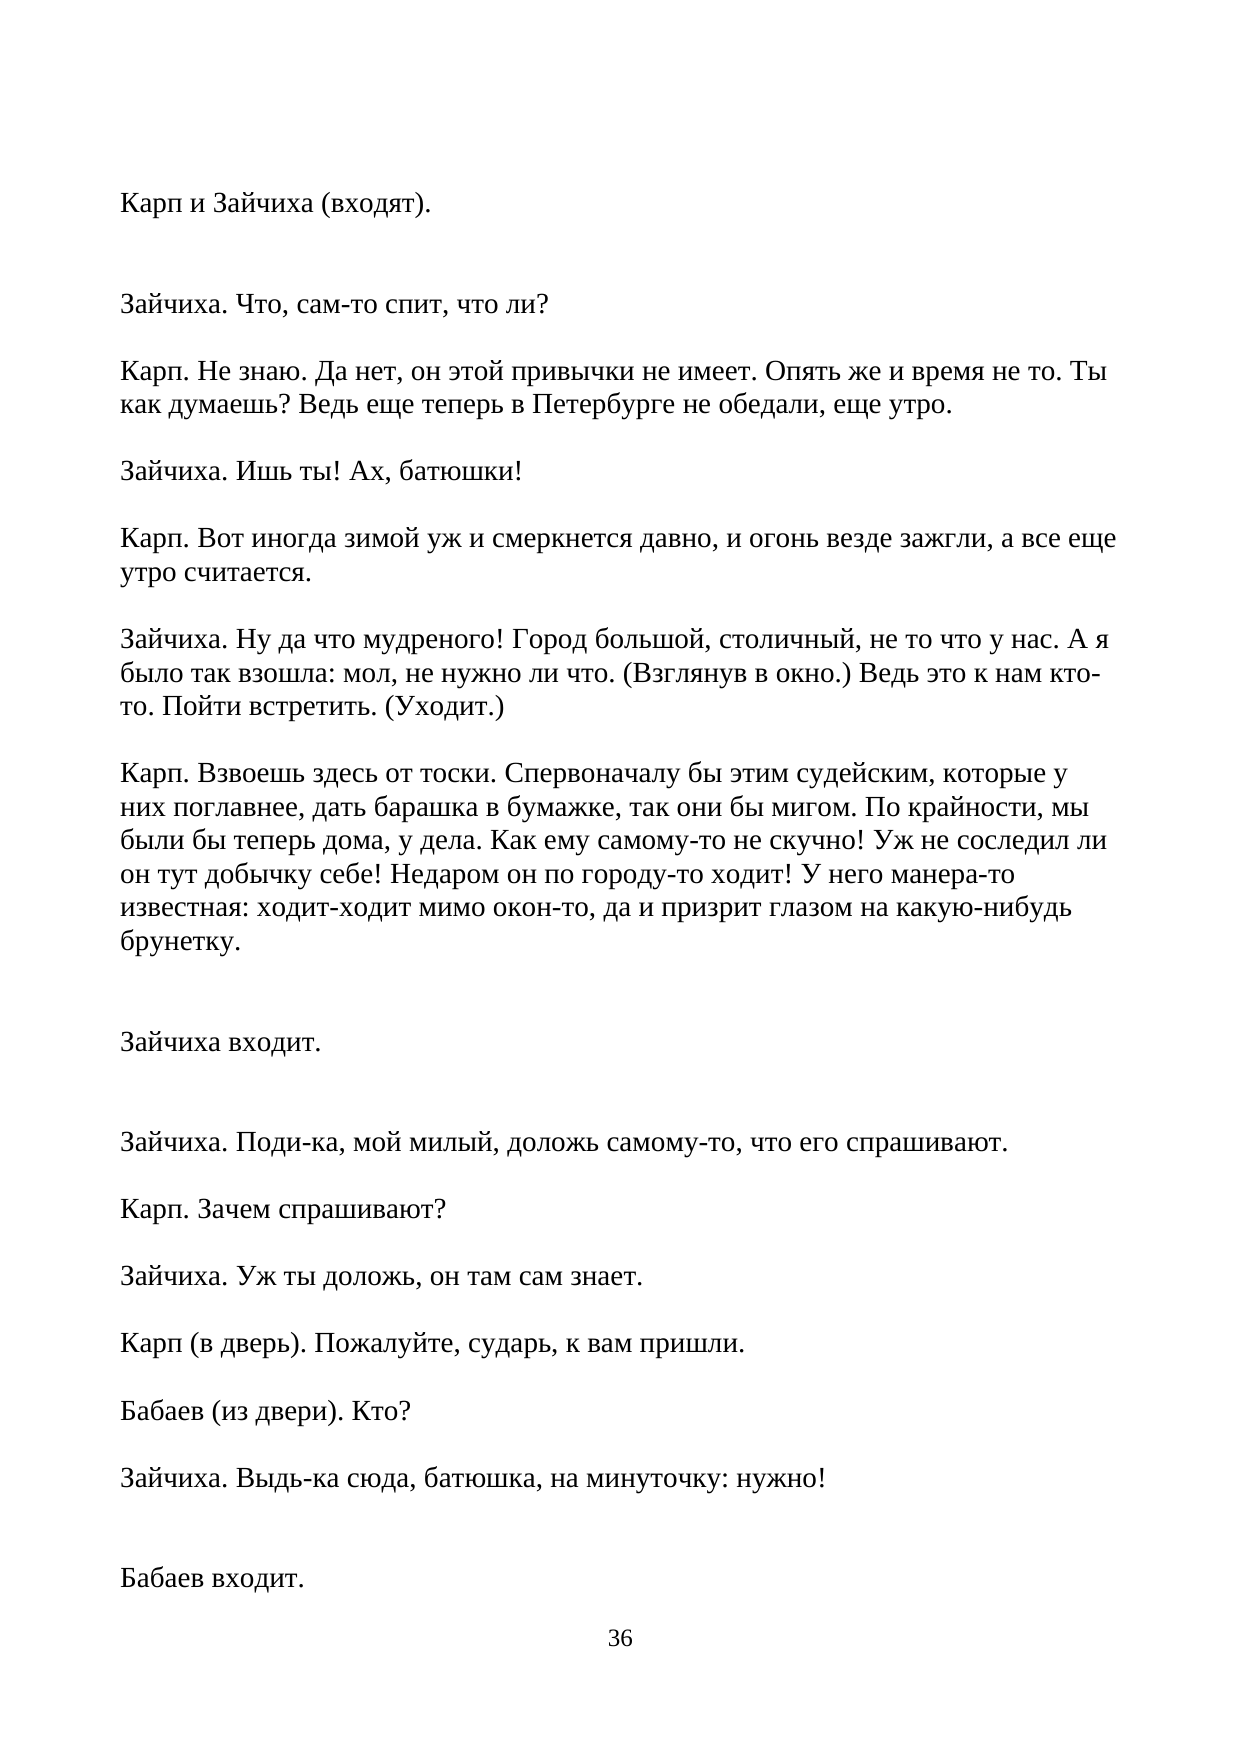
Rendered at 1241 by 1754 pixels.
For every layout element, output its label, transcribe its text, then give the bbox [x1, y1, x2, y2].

text Карп. Зачем спрашивают? [120, 1191, 1120, 1225]
text Карп. Вот иногда зимой уж и смеркнется давно, и огонь везде зажгли, а все еще утро считается. [120, 521, 1120, 588]
text Бабаев входит. [120, 1560, 1120, 1594]
text Карп. Не знаю. Да нет, он этой привычки не имеет. Опять же и время не то. Ты как думаешь? Ведь еще теперь в Петербурге не обедали, еще утро. [120, 353, 1120, 420]
text Зайчиха. Ну да что мудреного! Город большой, столичный, не то что у нас. А я было так взошла: мол, не нужно ли что. (Взглянув в окно.) Ведь это к нам кто-то. Пойти встретить. (Уходит.) [120, 621, 1120, 722]
text Карп и Зайчиха (входят). [120, 185, 1120, 219]
text Зайчиха входит. [120, 1024, 1120, 1057]
text Зайчиха. Выдь-ка сюда, батюшка, на минуточку: нужно! [120, 1460, 1120, 1493]
text Карп (в дверь). Пожалуйте, сударь, к вам пришли. [120, 1326, 1120, 1359]
text Карп. Взвоешь здесь от тоски. Спервоначалу бы этим судейским, которые у них поглавнее, дать барашка в бумажке, так они бы мигом. По крайности, мы были бы теперь дома, у дела. Как ему самому-то не скучно! Уж не соследил ли он тут добычку себе! Недаром он по городу-то ходит! У него манера-то известная: ходит-ходит мимо окон-то, да и призрит глазом на какую-нибудь брунетку. [120, 755, 1120, 957]
text Зайчиха. Уж ты доложь, он там сам знает. [120, 1258, 1120, 1292]
text Бабаев (из двери). Кто? [120, 1393, 1120, 1426]
text Зайчиха. Что, сам-то спит, что ли? [120, 286, 1120, 319]
text Зайчиха. Ишь ты! Ах, батюшки! [120, 453, 1120, 487]
text Зайчиха. Поди-ка, мой милый, доложь самому-то, что его спрашивают. [120, 1124, 1120, 1158]
